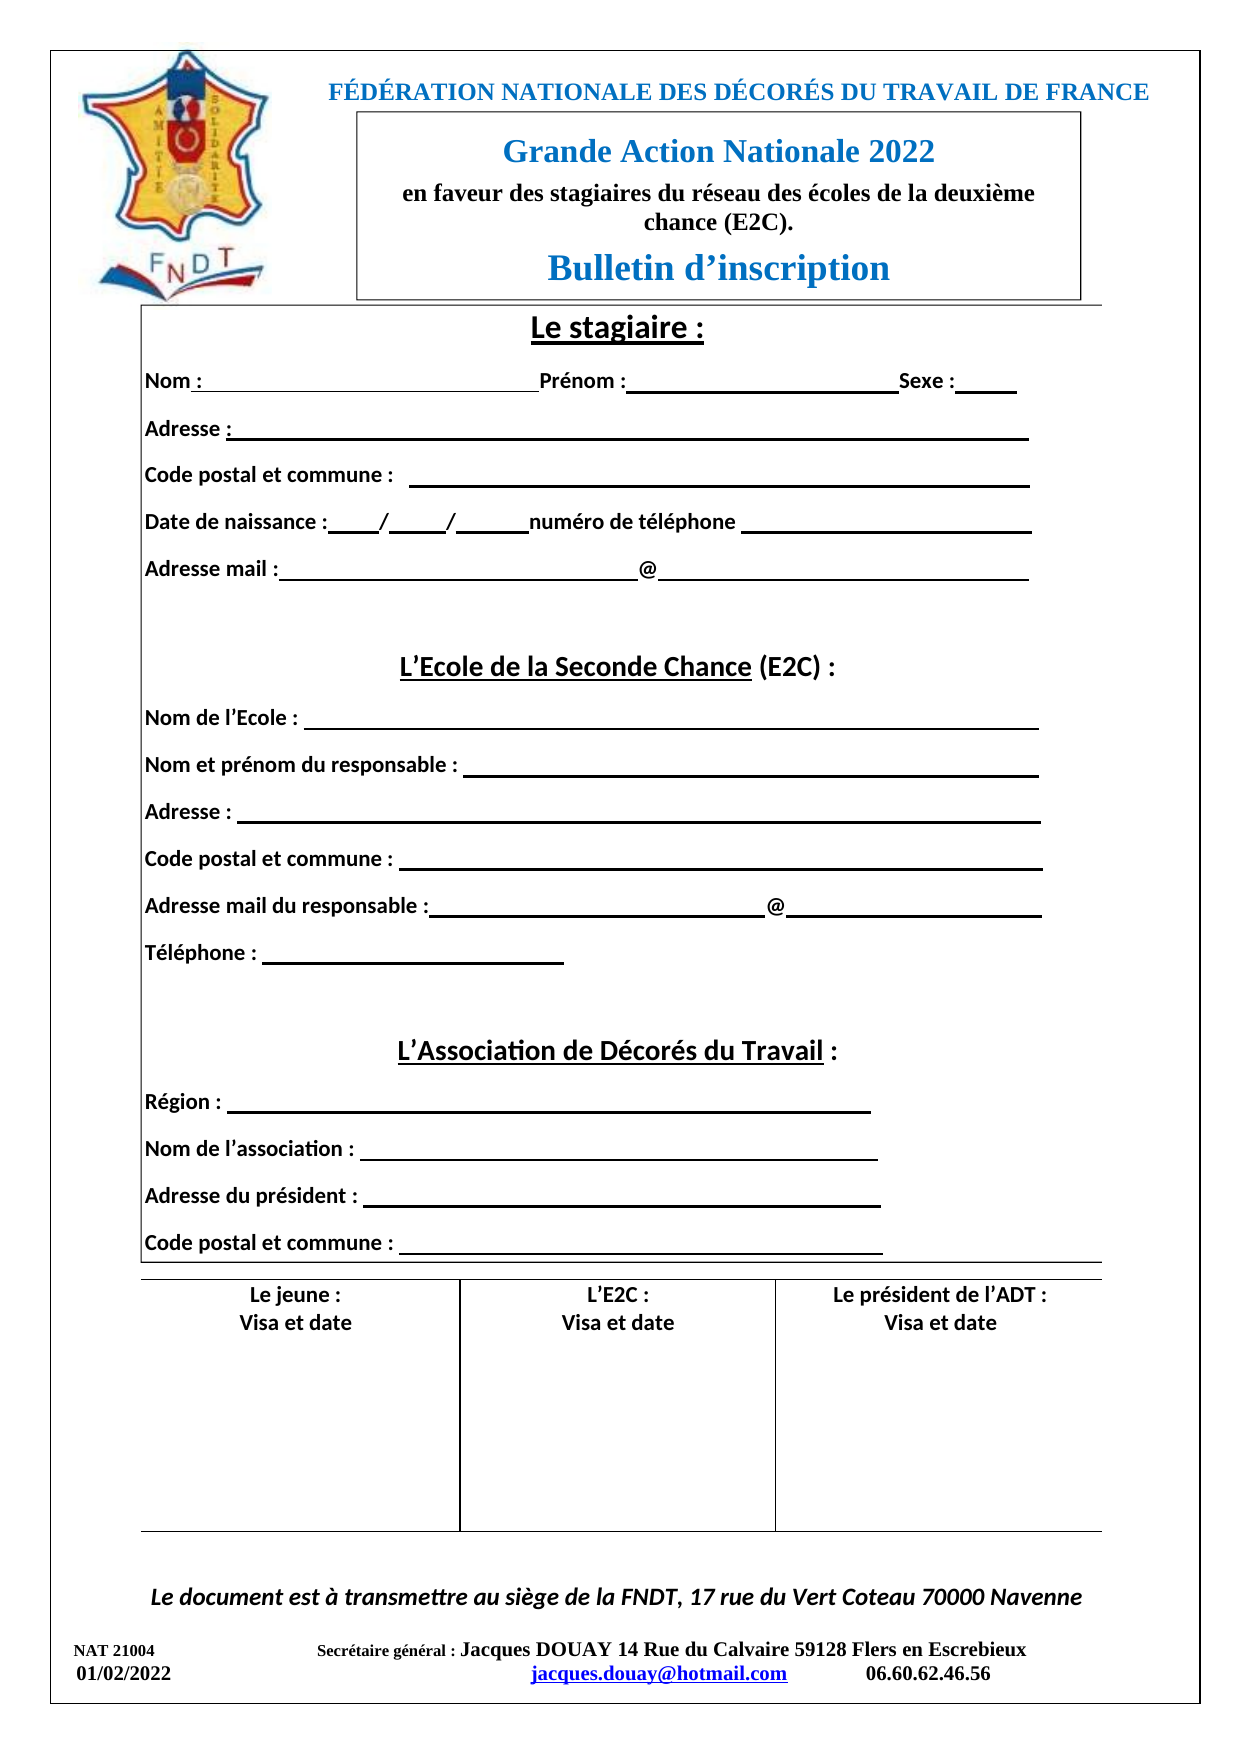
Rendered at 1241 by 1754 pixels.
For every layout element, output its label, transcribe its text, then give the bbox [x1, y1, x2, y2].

subtitle L’Association de Décorés du Travail : [200, 1032, 1035, 1068]
text Téléphone : [144, 938, 1199, 966]
text Adresse du président : [144, 1181, 1199, 1209]
table_header Le président de l’ADT : Visa et date [776, 1280, 1102, 1531]
table_header Le jeune : Visa et date [141, 1280, 459, 1531]
text Date de naissance : / / numéro de téléphone [144, 507, 1199, 535]
text Nom de l’association : [144, 1134, 1199, 1162]
subtitle Bulletin d’inscription [384, 245, 1054, 288]
text Région : [144, 1087, 1199, 1115]
text Code postal et commune : [144, 844, 1199, 872]
text Nom et prénom du responsable : [144, 751, 1199, 779]
picture [142, 306, 199, 310]
subtitle L’Ecole de la Seconde Chance (E2C) : [200, 648, 1035, 684]
text en faveur des stagiaires du réseau des écoles de la deuxième chance (E2C). [384, 178, 1053, 235]
text Nom de l’Ecole : [144, 703, 1199, 732]
text Adresse mail : @ [144, 554, 1199, 582]
text Nom : Prénom : Sexe : [144, 367, 1199, 394]
picture [78, 51, 272, 310]
table_header L’E2C : Visa et date [461, 1280, 775, 1531]
text Code postal et commune : [144, 1228, 1199, 1256]
picture [78, 42, 272, 50]
text Le document est à transmettre au siège de la FNDT, 17 rue du Vert Coteau 70000 Navenne [151, 1581, 1199, 1612]
text Code postal et commune : [144, 461, 1199, 489]
text Adresse mail du responsable : @ [144, 891, 1199, 919]
text Adresse : [144, 797, 1199, 826]
subtitle Le stagiaire : [199, 306, 1035, 347]
text Adresse : [144, 414, 1199, 442]
